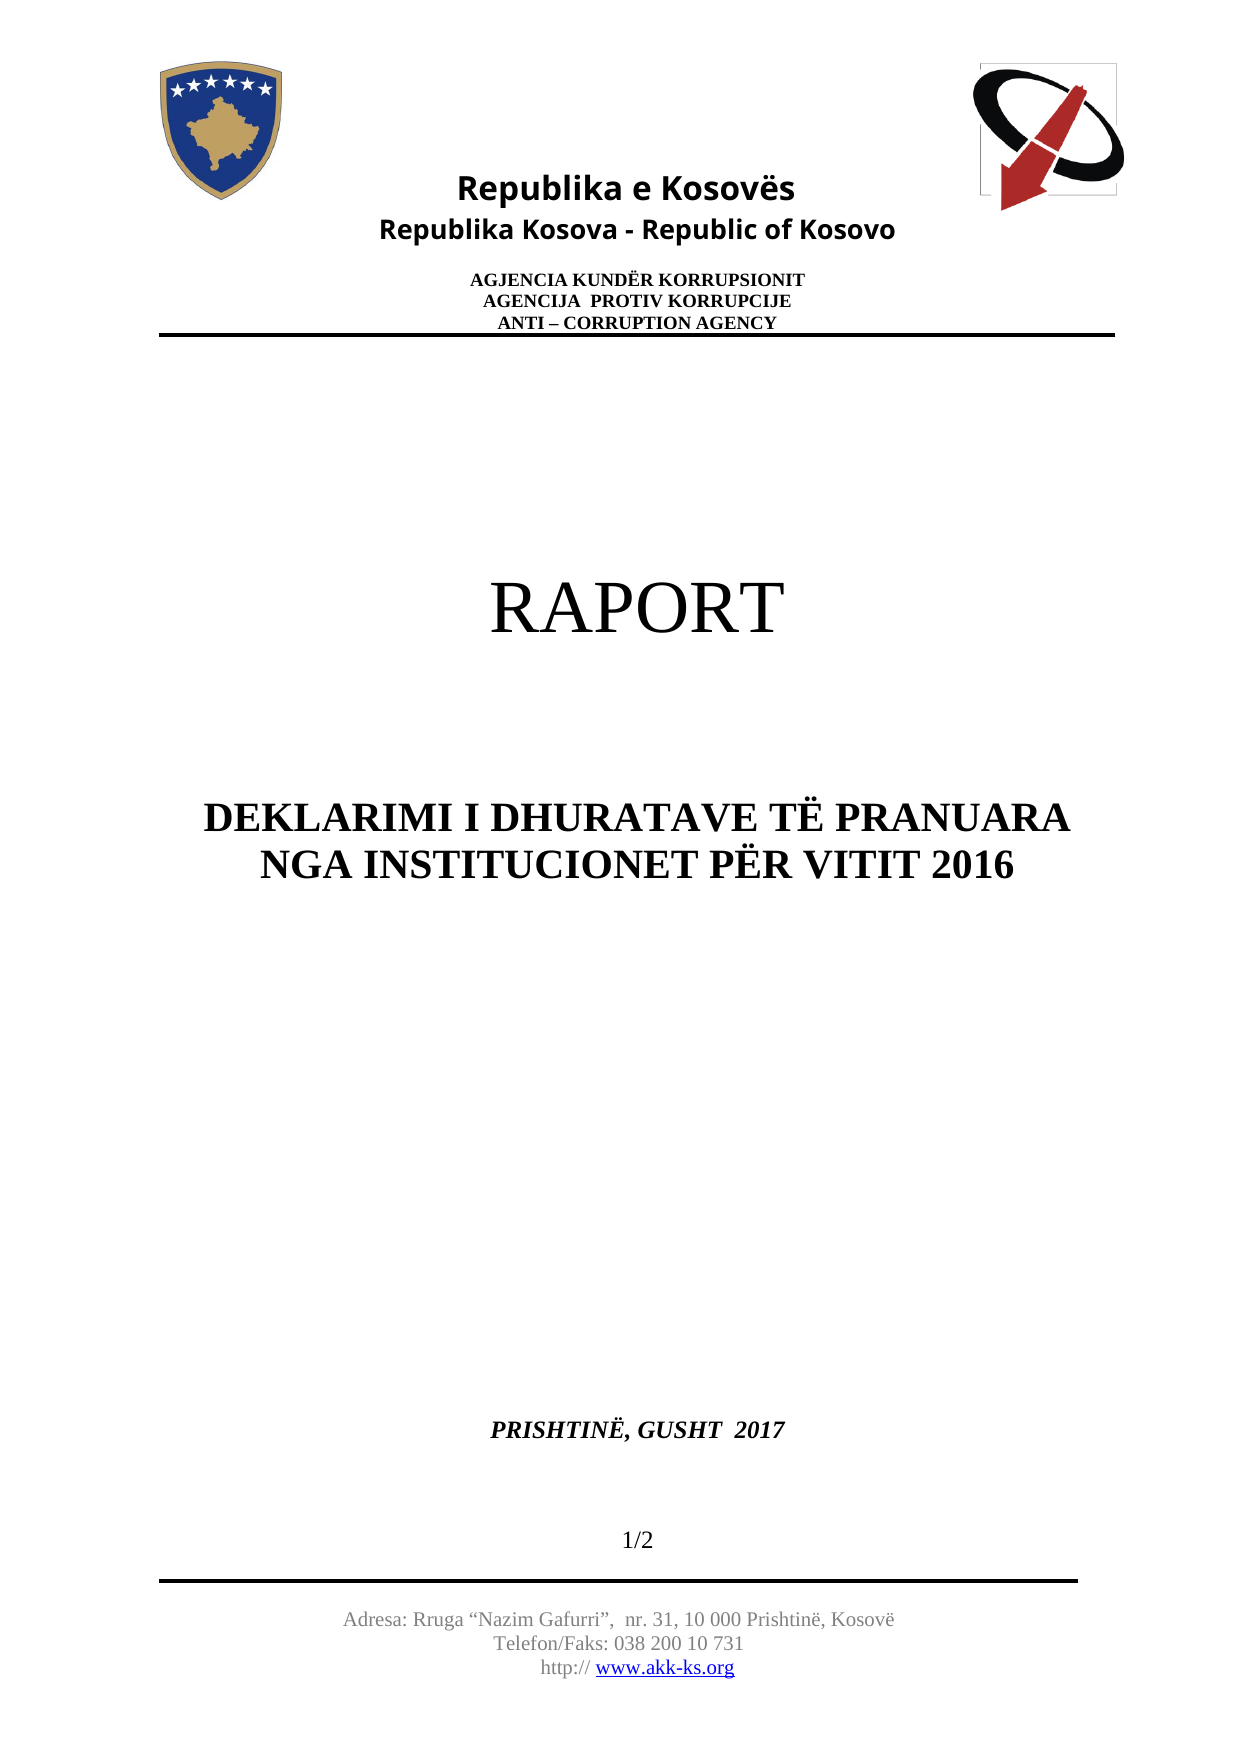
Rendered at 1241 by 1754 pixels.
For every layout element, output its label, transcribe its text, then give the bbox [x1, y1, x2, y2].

text AGENCIJA PROTIV KORRUPCIJE [159, 290, 1115, 312]
text ANTI – CORRUPTION AGENCY [159, 312, 1115, 333]
picture [159, 61, 283, 201]
text AGJENCIA KUNDËR KORRUPSIONIT [159, 269, 1115, 290]
text Republika Kosova - Republic of Kosovo [159, 210, 1115, 247]
text DEKLARIMI I DHURATAVE TË PRANUARA NGA INSTITUCIONET PËR VITIT 2016 [159, 792, 1115, 888]
text Republika e Kosovës [159, 62, 964, 210]
text PRISHTINË, GUSHT 2017 [159, 1415, 1115, 1444]
picture [964, 61, 1134, 212]
text RAPORT [159, 562, 1115, 648]
